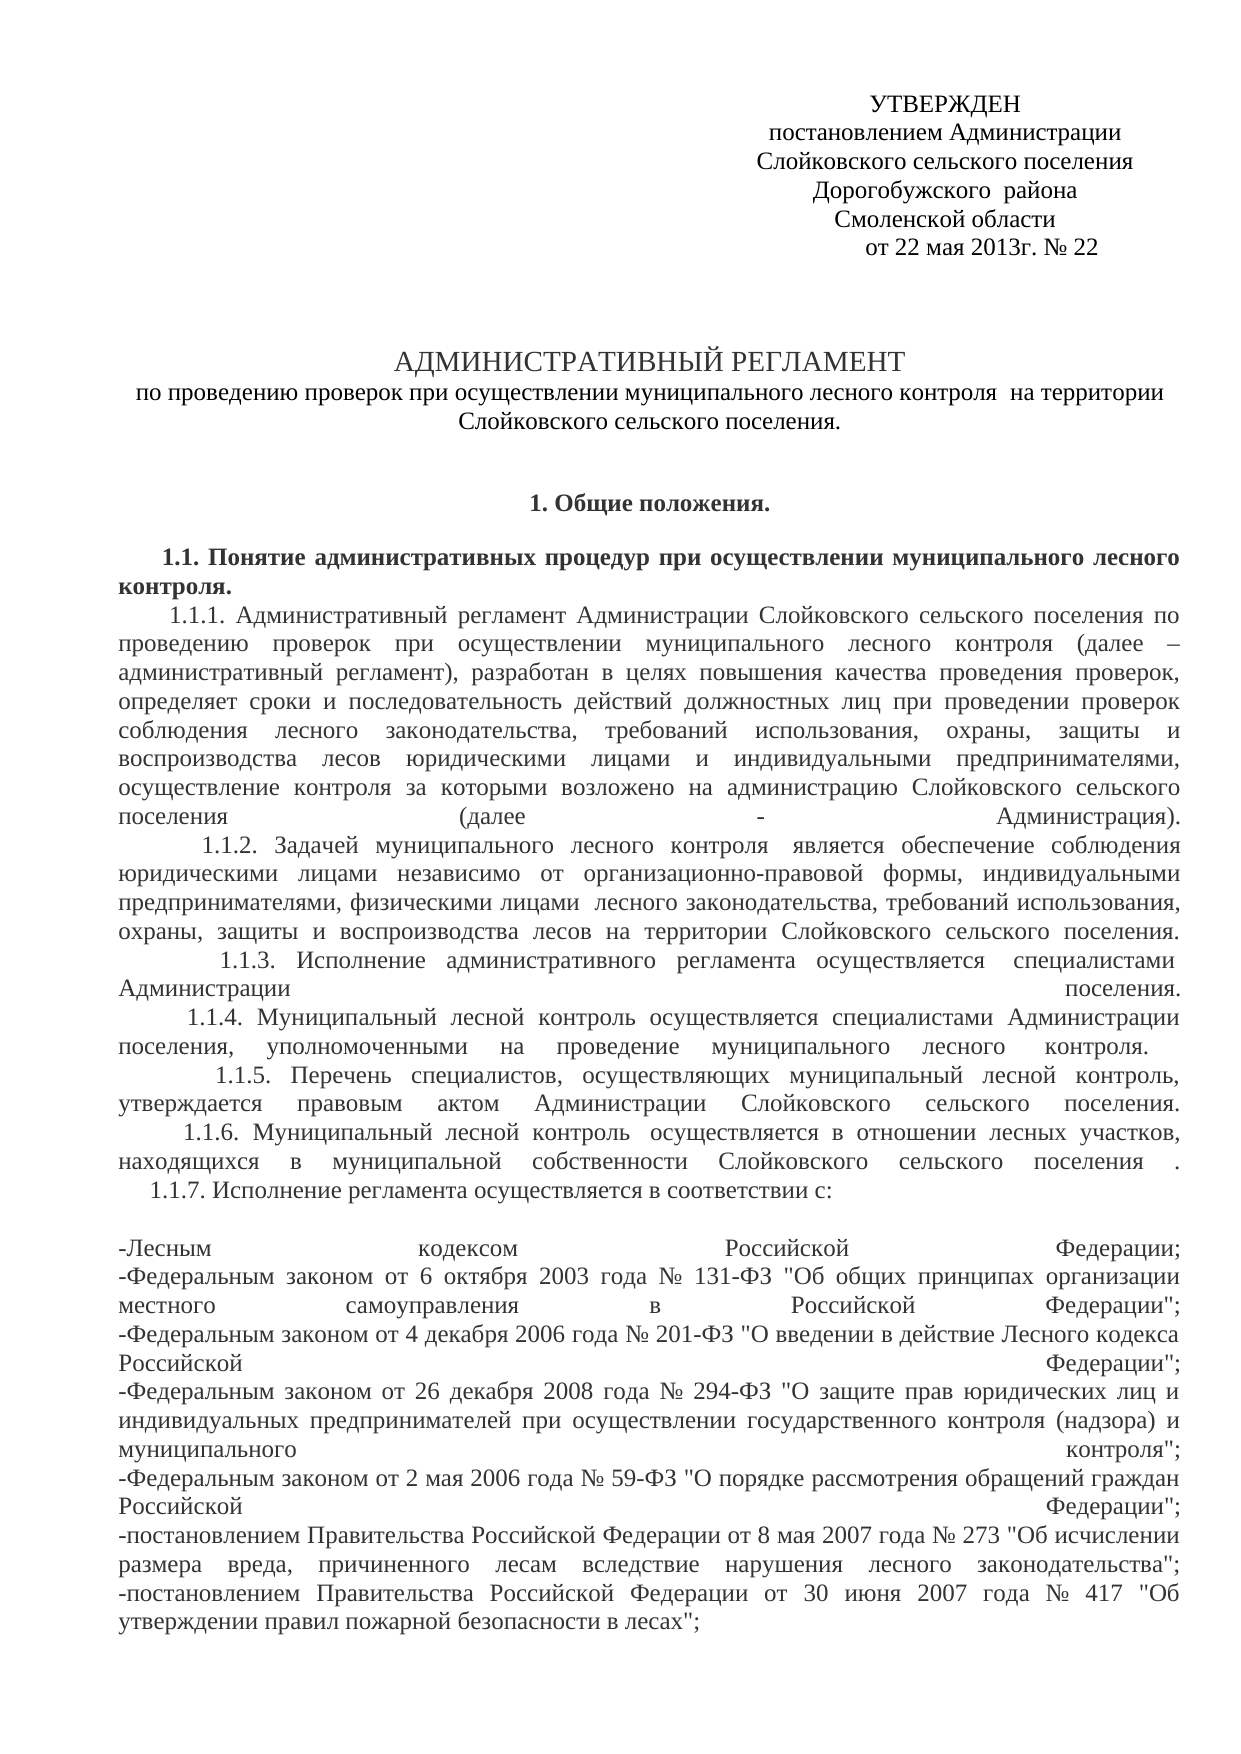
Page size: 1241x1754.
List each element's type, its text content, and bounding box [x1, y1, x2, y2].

text -Лесным кодексом Российской Федерации; -Федеральным законом от 6 октября 2003 года № 131-ФЗ "Об общих принципах организации местного самоуправления в Российской Федерации"; -Федеральным законом от 4 декабря 2006 года № 201-ФЗ "О введении в действие Лесного кодекса Российской Федерации"; -Федеральным законом от 26 декабря 2008 года № 294-ФЗ "О защите прав юридических лиц и индивидуальных предпринимателей при осуществлении государственного контроля (надзора) и муниципального контроля"; -Федеральным законом от 2 мая 2006 года № 59-ФЗ "О порядке рассмотрения обращений граждан Российской Федерации"; -постановлением Правительства Российской Федерации от 8 мая 2007 года № 273 "Об исчислении размера вреда, причиненного лесам вследствие нарушения лесного законодательства"; -постановлением Правительства Российской Федерации от 30 июня 2007 года № 417 "Об утверждении правил пожарной безопасности в лесах"; [118, 1233, 1181, 1635]
text от 22 мая 2013г. № 22 [709, 232, 1181, 261]
text АДМИНИСТРАТИВНЫЙ РЕГЛАМЕНТ по проведению проверок при осуществлении муниципального лесного контроля на территории Слойковского сельского поселения. [118, 344, 1181, 435]
text 1.1. Понятие административных процедур при осуществлении муниципального лесного контроля. 1.1.1. Административный регламент Администрации Слойковского сельского поселения по проведению проверок при осуществлении муниципального лесного контроля (далее – административный регламент), разработан в целях повышения качества проведения проверок, определяет сроки и последовательность действий должностных лиц при проведении проверок соблюдения лесного законодательства, требований использования, охраны, защиты и воспроизводства лесов юридическими лицами и индивидуальными предпринимателями, осуществление контроля за которыми возложено на администрацию Слойковского сельского поселения (далее - Администрация). 1.1.2. Задачей муниципального лесного контроля является обеспечение соблюдения юридическими лицами независимо от организационно-правовой формы, индивидуальными предпринимателями, физическими лицами лесного законодательства, требований использования, охраны, защиты и воспроизводства лесов на территории Слойковского сельского поселения. 1.1.3. Исполнение административного регламента осуществляется специалистами Администрации поселения. 1.1.4. Муниципальный лесной контроль осуществляется специалистами Администрации поселения, уполномоченными на проведение муниципального лесного контроля. 1.1.5. Перечень специалистов, осуществляющих муниципальный лесной контроль, утверждается правовым актом Администрации Слойковского сельского поселения. 1.1.6. Муниципальный лесной контроль осуществляется в отношении лесных участков, находящихся в муниципальной собственности Слойковского сельского поселения . 1.1.7. Исполнение регламента осуществляется в соответствии с: [118, 542, 1181, 1203]
text 1. Общие положения. [118, 460, 1181, 517]
text УТВЕРЖДЕН постановлением Администрации Слойковского сельского поселения Дорогобужского района Смоленской области [709, 89, 1181, 232]
